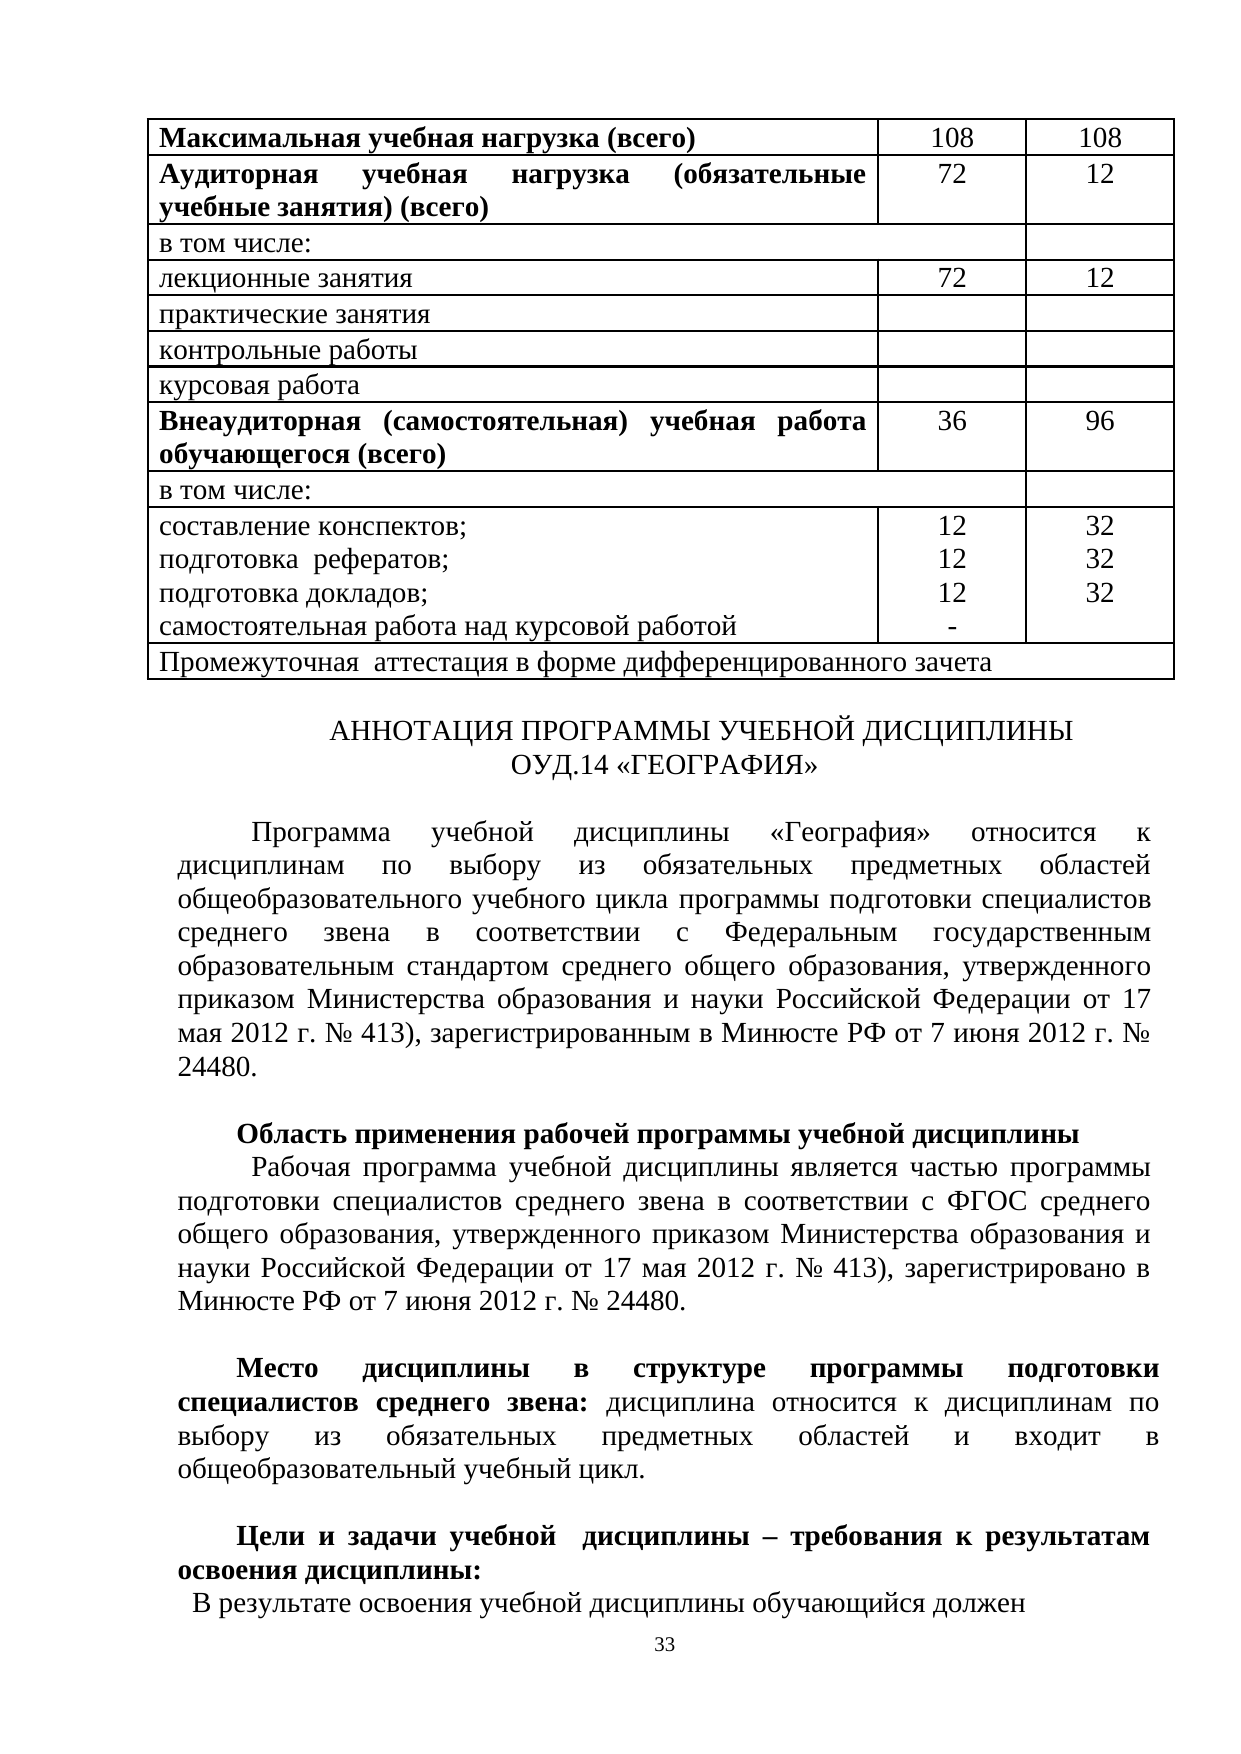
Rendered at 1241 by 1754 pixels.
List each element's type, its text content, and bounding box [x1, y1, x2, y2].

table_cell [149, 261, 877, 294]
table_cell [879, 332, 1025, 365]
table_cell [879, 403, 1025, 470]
text Рабочая программа учебной дисциплины является частью программы подготовки специалистов среднего звена в соответствии с ФГОС среднего общего образования, утвержденного приказом Министерства образования и науки Российской Федерации от 17 мая 2012 г. № 413), зарегистрировано в Минюсте РФ от 7 июня 2012 г. № 24480. [177, 1149, 1152, 1317]
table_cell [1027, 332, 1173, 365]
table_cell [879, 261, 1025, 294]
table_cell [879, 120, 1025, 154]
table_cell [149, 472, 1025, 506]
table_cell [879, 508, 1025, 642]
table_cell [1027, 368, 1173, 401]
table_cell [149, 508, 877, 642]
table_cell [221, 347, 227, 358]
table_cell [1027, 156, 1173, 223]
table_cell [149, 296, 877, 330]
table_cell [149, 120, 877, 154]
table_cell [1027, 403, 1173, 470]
text Программа учебной дисциплины «География» относится к дисциплинам по выбору из обязательных предметных областей общеобразовательного учебного цикла программы подготовки специалистов среднего звена в соответствии с Федеральным государственным образовательным стандартом среднего общего образования, утвержденного приказом Министерства образования и науки Российской Федерации от 17 мая 2012 г. № 413), зарегистрированным в Минюсте РФ от 7 июня 2012 г. № 24480. [177, 814, 1152, 1082]
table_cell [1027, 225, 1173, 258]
text Область применения рабочей программы учебной дисциплины [177, 1116, 1170, 1149]
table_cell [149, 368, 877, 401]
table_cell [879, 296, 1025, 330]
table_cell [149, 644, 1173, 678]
text В результате освоения учебной дисциплины обучающийся должен [177, 1585, 1152, 1619]
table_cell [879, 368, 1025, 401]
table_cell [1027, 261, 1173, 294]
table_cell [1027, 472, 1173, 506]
text Место дисциплины в структуре программы подготовки специалистов среднего звена: дисциплина относится к дисциплинам по выбору из обязательных предметных областей и входит в общеобразовательный учебный цикл. [177, 1351, 1160, 1485]
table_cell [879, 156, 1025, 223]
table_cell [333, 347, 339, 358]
text ОУД.14 «ГЕОГРАФИЯ» [177, 747, 1152, 780]
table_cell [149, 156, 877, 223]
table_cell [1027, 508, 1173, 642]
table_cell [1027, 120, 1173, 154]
text Цели и задачи учебной дисциплины – требования к результатам освоения дисциплины: [177, 1518, 1152, 1585]
text АННОТАЦИЯ ПРОГРАММЫ УЧЕБНОЙ ДИСЦИПЛИНЫ [177, 713, 1152, 747]
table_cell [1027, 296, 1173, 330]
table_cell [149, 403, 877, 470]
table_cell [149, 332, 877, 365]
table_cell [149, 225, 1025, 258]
